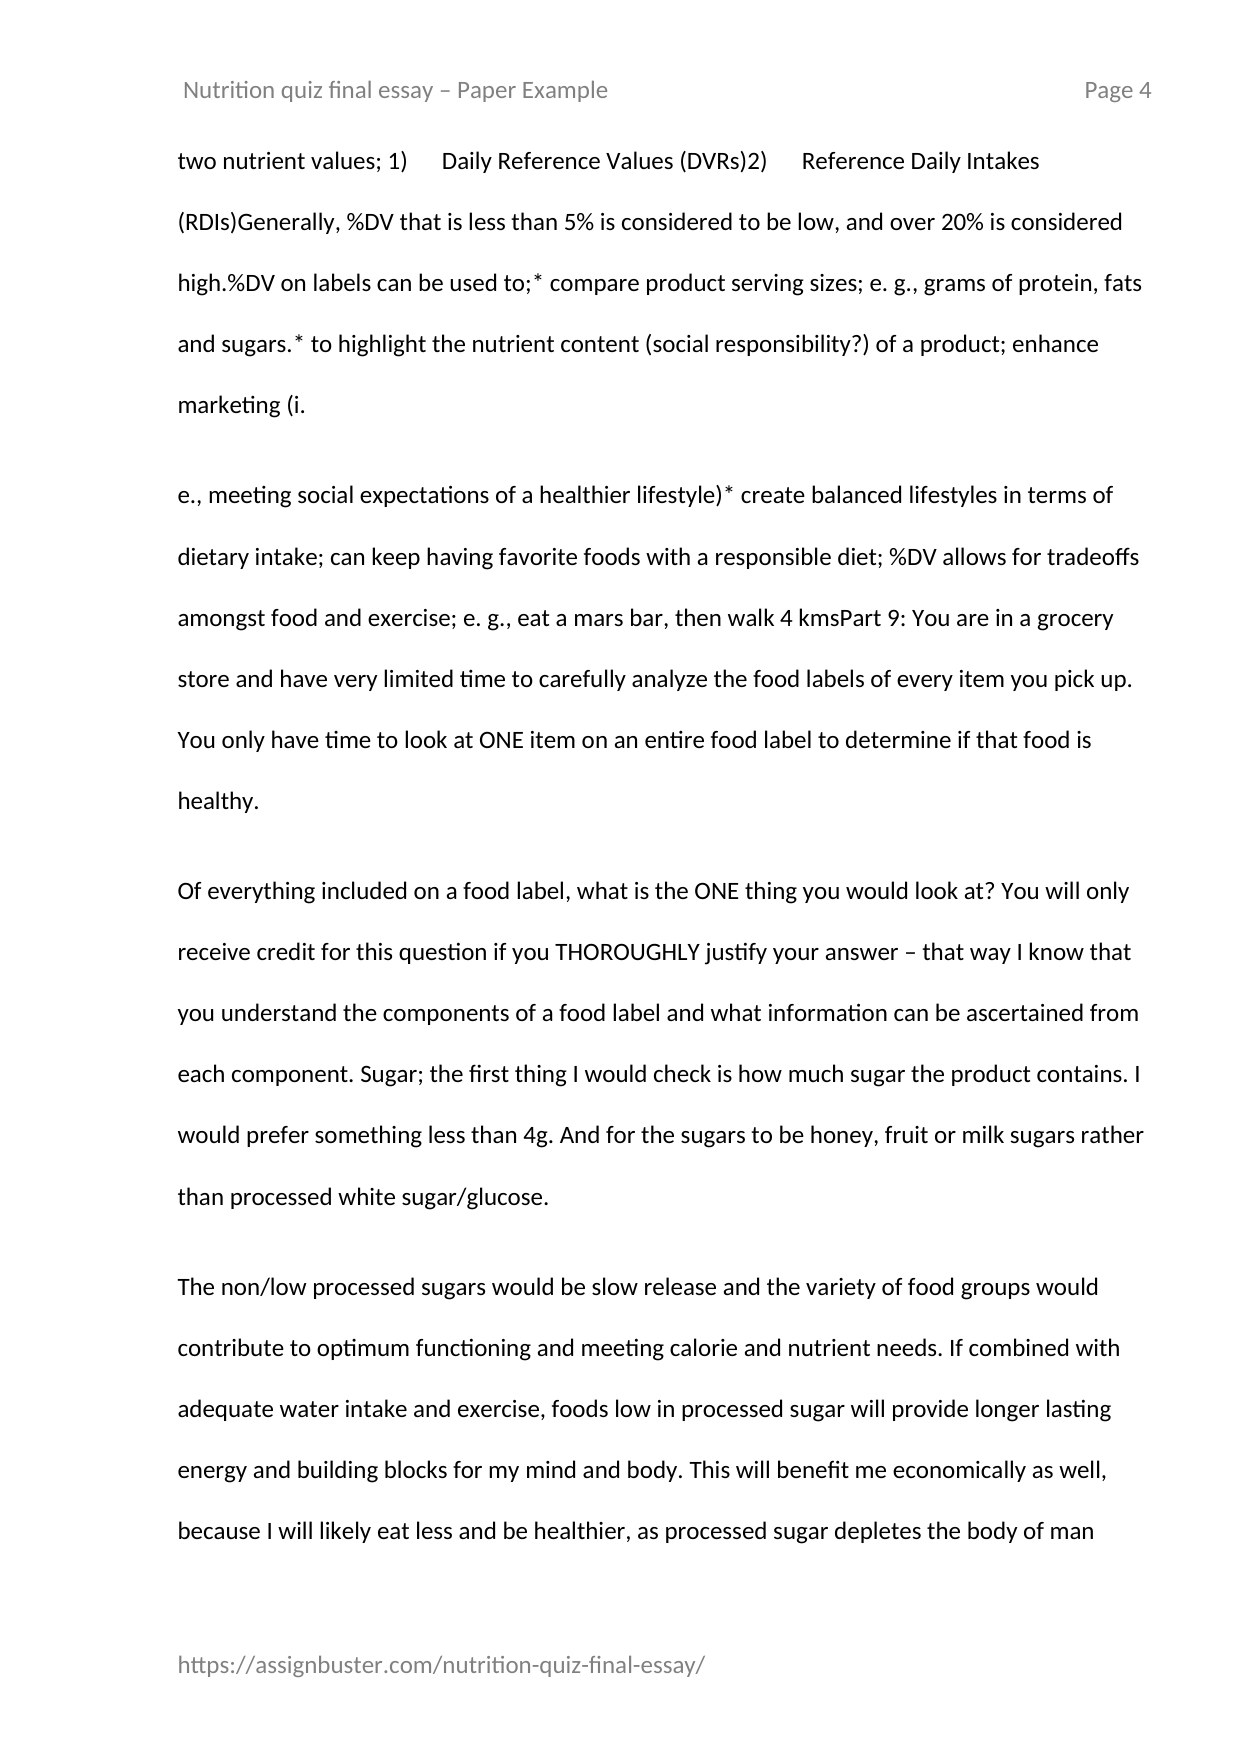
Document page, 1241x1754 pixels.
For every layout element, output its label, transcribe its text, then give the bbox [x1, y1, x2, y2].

text e., meeting social expectations of a healthier lifestyle)* create balanced lifestyles in terms of dietary intake; can keep having favorite foods with a responsible diet; %DV allows for tradeoffs amongst food and exercise; e. g., eat a mars bar, then walk 4 kmsPart 9: You are in a grocery store and have very limited time to carefully analyze the food labels of every item you pick up. You only have time to look at ONE item on an entire food label to determine if that food is healthy. [177, 480, 1152, 815]
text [177, 1271, 1152, 1546]
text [177, 145, 1152, 420]
text Of everything included on a food label, what is the ONE thing you would look at? You will only receive credit for this question if you THOROUGHLY justify your answer – that way I know that you understand the components of a food label and what information can be ascertained from each component. Sugar; the first thing I would check is how much sugar the product contains. I would prefer something less than 4g. And for the sugars to be honey, fruit or milk sugars rather than processed white sugar/glucose. [177, 875, 1152, 1211]
